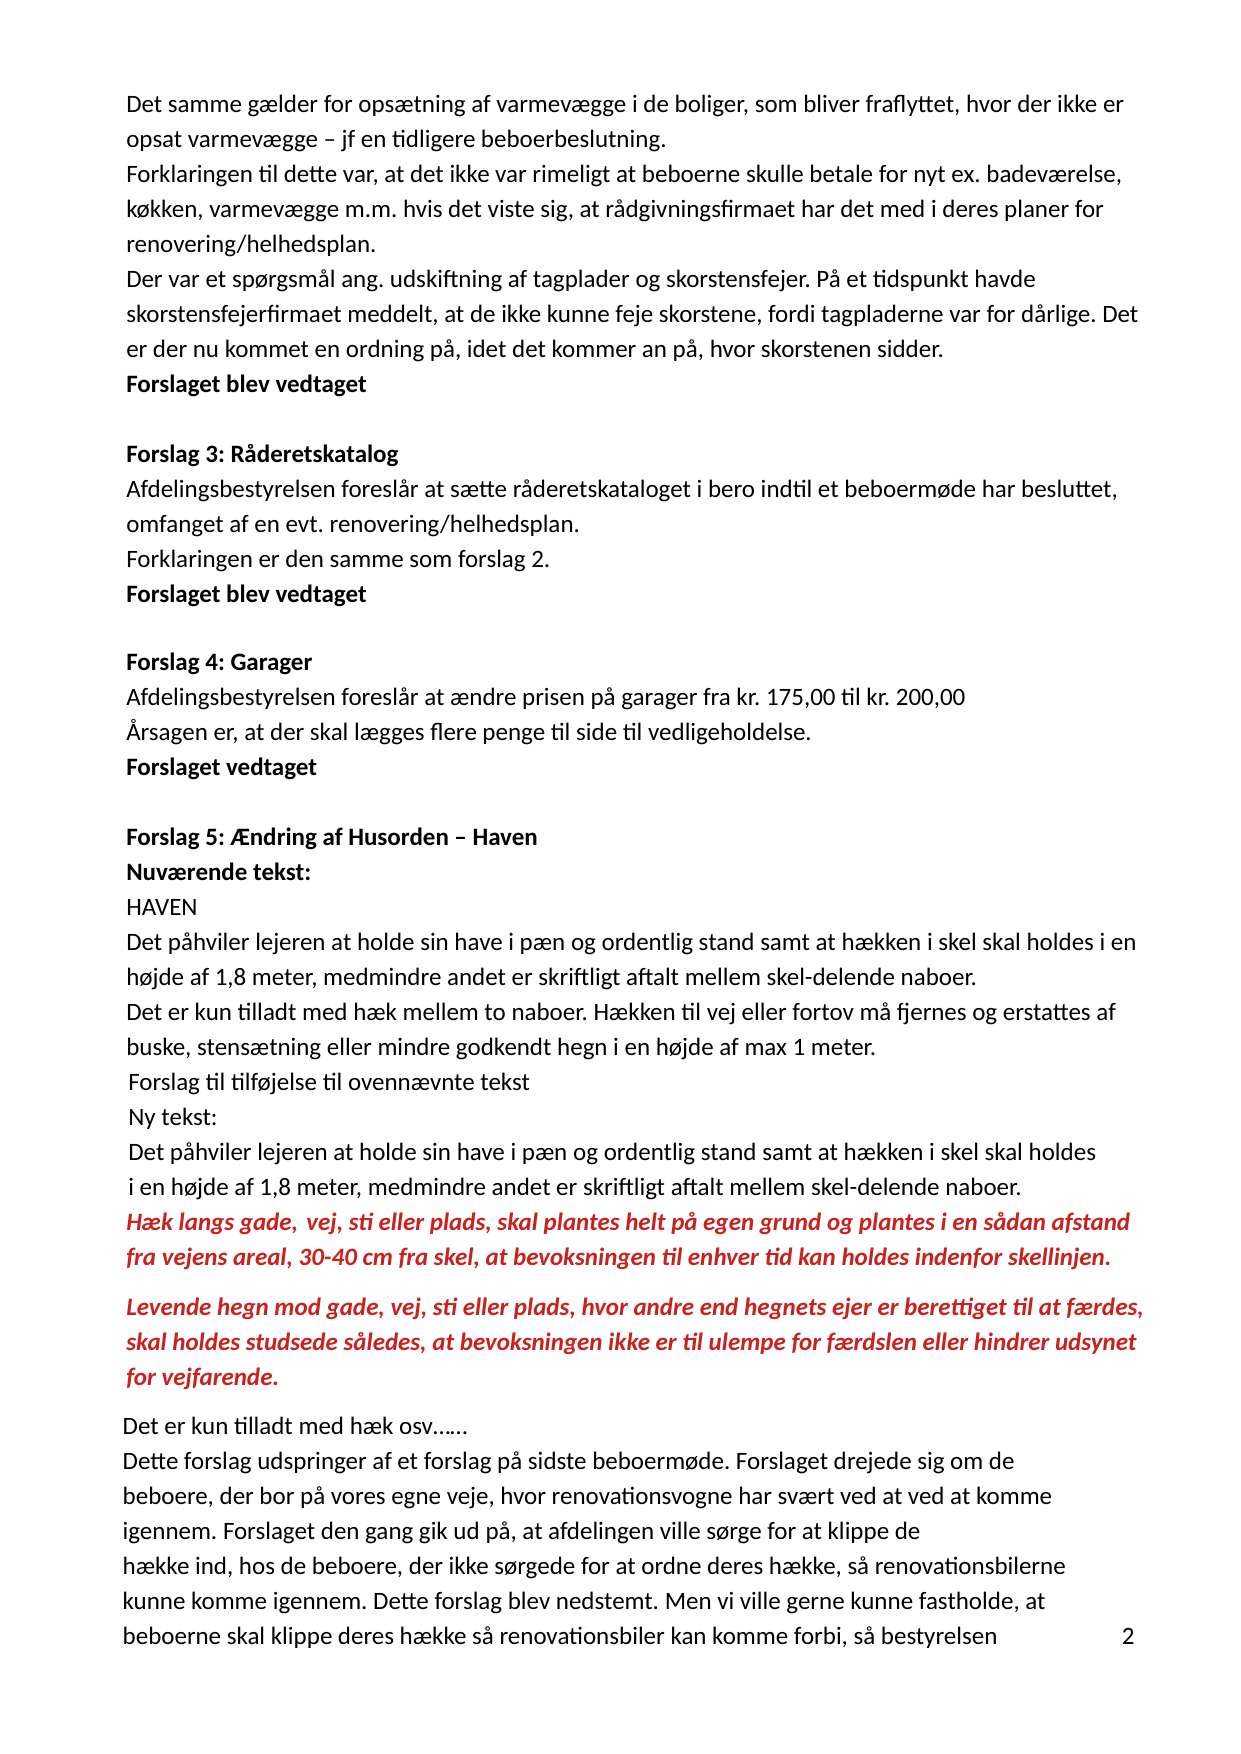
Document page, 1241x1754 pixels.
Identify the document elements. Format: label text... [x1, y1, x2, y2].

text Det samme gælder for opsætning af varmevægge i de boliger, som bliver fraflyttet, hvor der ikke er [126, 88, 1152, 119]
text Levende hegn mod gade, vej, sti eller plads, hvor andre end hegnets ejer er berettiget til at færdes, skal holdes studsede således, at bevoksningen ikke er til ulempe for færdslen eller hindrer udsynet for vejfarende. [126, 1291, 1152, 1391]
text Det påhviler lejeren at holde sin have i pæn og ordentlig stand samt at hækken i skel skal holdes i en højde af 1,8 meter, medmindre andet er skriftligt aftalt mellem skel-delende naboer. [126, 926, 1152, 992]
text Det påhviler lejeren at holde sin have i pæn og ordentlig stand samt at hækken i skel skal holdes i en højde af 1,8 meter, medmindre andet er skriftligt aftalt mellem skel-delende naboer. [88, 1136, 1152, 1202]
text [88, 1411, 1152, 1651]
text Forslag 4: Garager Afdelingsbestyrelsen foreslår at ændre prisen på garager fra kr. 175,00 til kr. 200,00 Årsagen er, at der skal lægges flere penge til side til vedligeholdelse. Forslaget vedtaget Forslag 5: Ændring af Husorden – Haven Nuværende tekst: HAVEN [126, 646, 1152, 922]
text Forslag til tilføjelse til ovennævnte tekst Ny tekst: [88, 1066, 1152, 1132]
text Hæk langs gade, vej, sti eller plads, skal plantes helt på egen grund og plantes i en sådan afstand fra vejens areal, 30-40 cm fra skel, at bevoksningen til enhver tid kan holdes indenfor skellinjen. [126, 1206, 1152, 1272]
text Det er kun tilladt med hæk mellem to naboer. Hækken til vej eller fortov må fjernes og erstattes af buske, stensætning eller mindre godkendt hegn i en højde af max 1 meter. [126, 996, 1152, 1062]
text opsat varmevægge – jf en tidligere beboerbeslutning. Forklaringen til dette var, at det ikke var rimeligt at beboerne skulle betale for nyt ex. badeværelse, køkken, varmevægge m.m. hvis det viste sig, at rådgivningsfirmaet har det med i deres planer for renovering/helhedsplan. Der var et spørgsmål ang. udskiftning af tagplader og skorstensfejer. På et tidspunkt havde skorstensfejerfirmaet meddelt, at de ikke kunne feje skorstene, fordi tagpladerne var for dårlige. Det er der nu kommet en ordning på, idet det kommer an på, hvor skorstenen sidder. Forslaget blev vedtaget Forslag 3: Råderetskatalog Afdelingsbestyrelsen foreslår at sætte råderetskataloget i bero indtil et beboermøde har besluttet, omfanget af en evt. renovering/helhedsplan. Forklaringen er den samme som forslag 2. Forslaget blev vedtaget [126, 123, 1152, 642]
